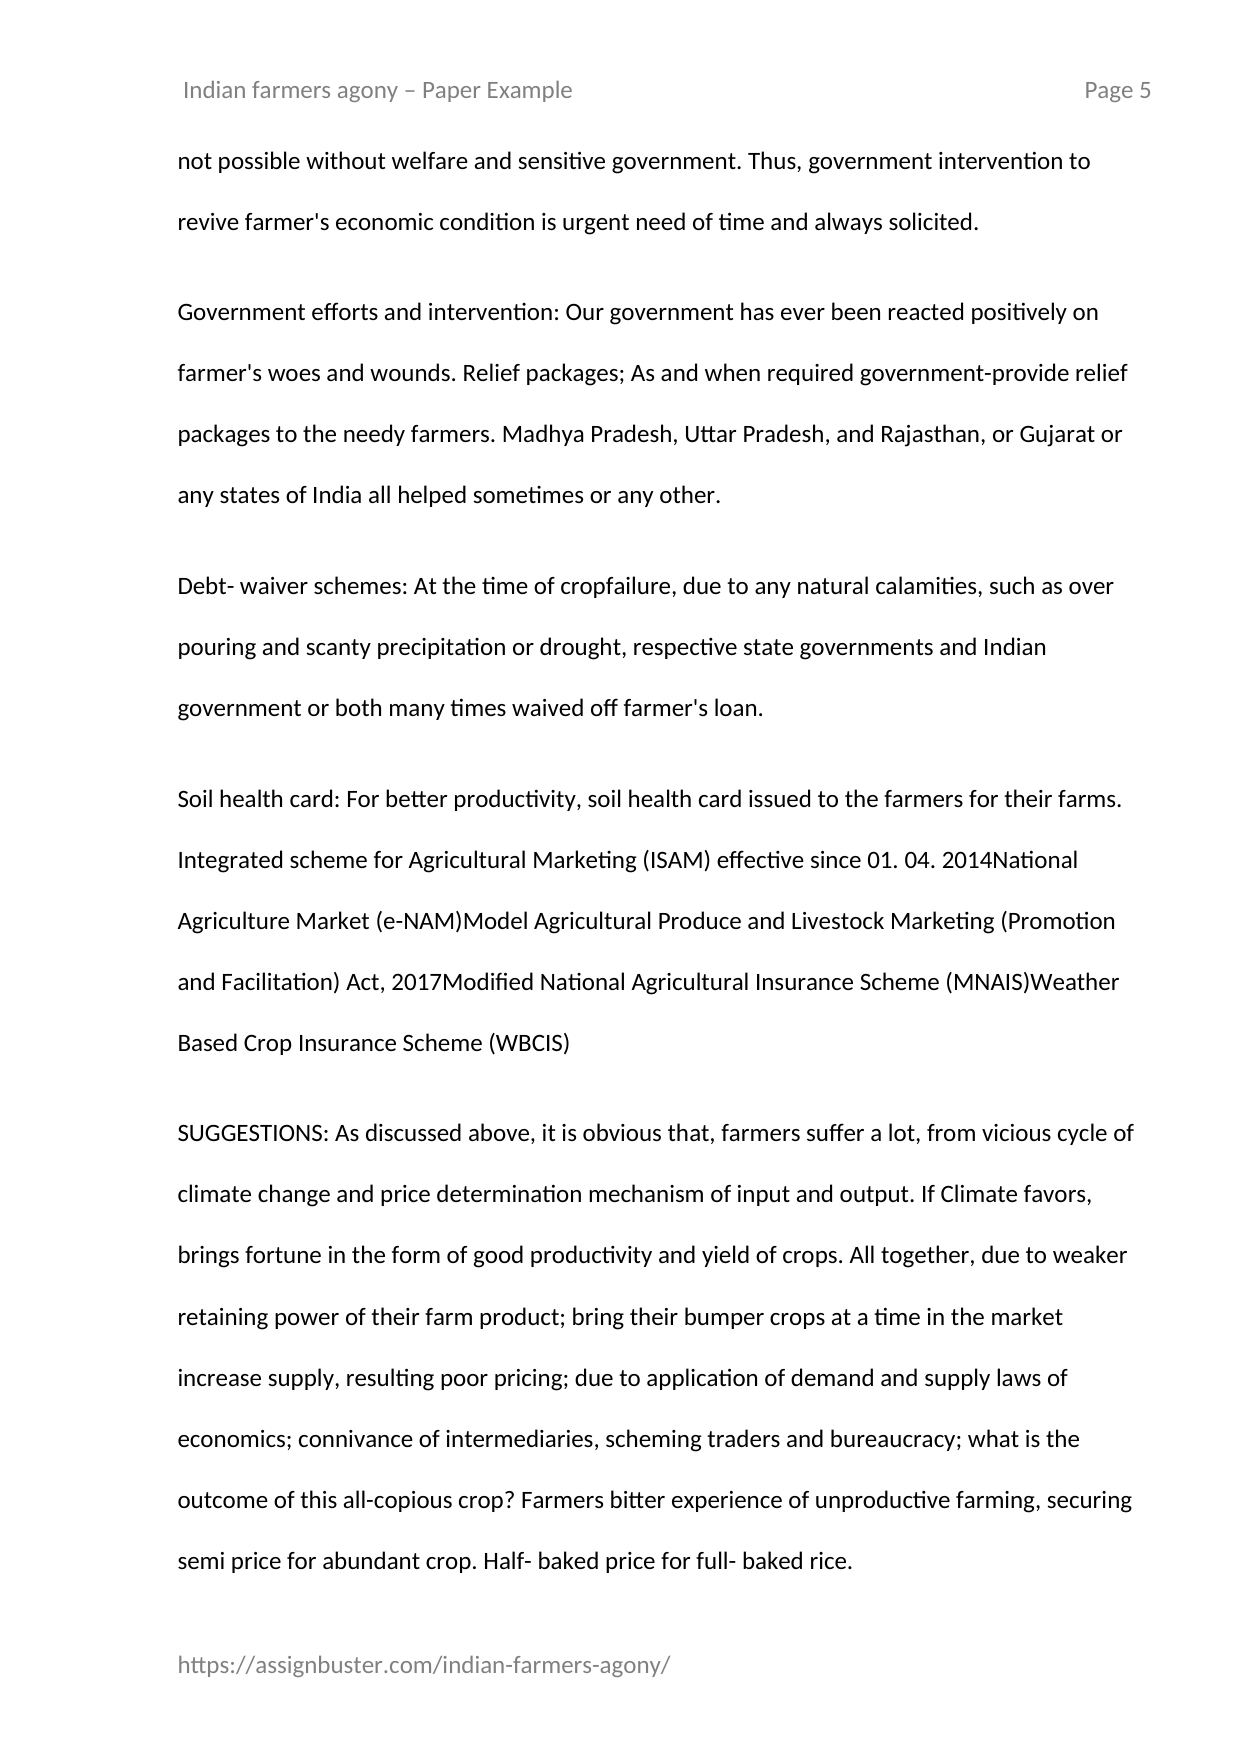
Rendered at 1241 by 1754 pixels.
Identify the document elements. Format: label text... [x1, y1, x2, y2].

text Soil health card: For better productivity, soil health card issued to the farmers for their farms. Integrated scheme for Agricultural Marketing (ISAM) effective since 01. 04. 2014National Agriculture Market (e-NAM)Model Agricultural Produce and Livestock Marketing (Promotion and Facilitation) Act, 2017Modified National Agricultural Insurance Scheme (MNAIS)Weather Based Crop Insurance Scheme (WBCIS) [177, 783, 1152, 1057]
text Government efforts and intervention: Our government has ever been reacted positively on farmer's woes and wounds. Relief packages; As and when required government-provide relief packages to the needy farmers. Madhya Pradesh, Uttar Pradesh, and Rajasthan, or Gujarat or any states of India all helped sometimes or any other. [177, 297, 1152, 510]
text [177, 145, 1152, 237]
text SUGGESTIONS: As discussed above, it is obvious that, farmers suffer a lot, from vicious cycle of climate change and price determination mechanism of input and output. If Climate favors, brings fortune in the form of good productivity and yield of crops. All together, due to weaker retaining power of their farm product; bring their bumper crops at a time in the market increase supply, resulting poor pricing; due to application of demand and supply laws of economics; connivance of intermediaries, scheming traders and bureaucracy; what is the outcome of this all-copious crop? Farmers bitter experience of unproductive farming, securing semi price for abundant crop. Half- baked price for full- baked rice. [177, 1117, 1152, 1575]
text Debt- waiver schemes: At the time of cropfailure, due to any natural calamities, such as over pouring and scanty precipitation or drought, respective state governments and Indian government or both many times waived off farmer's loan. [177, 570, 1152, 723]
